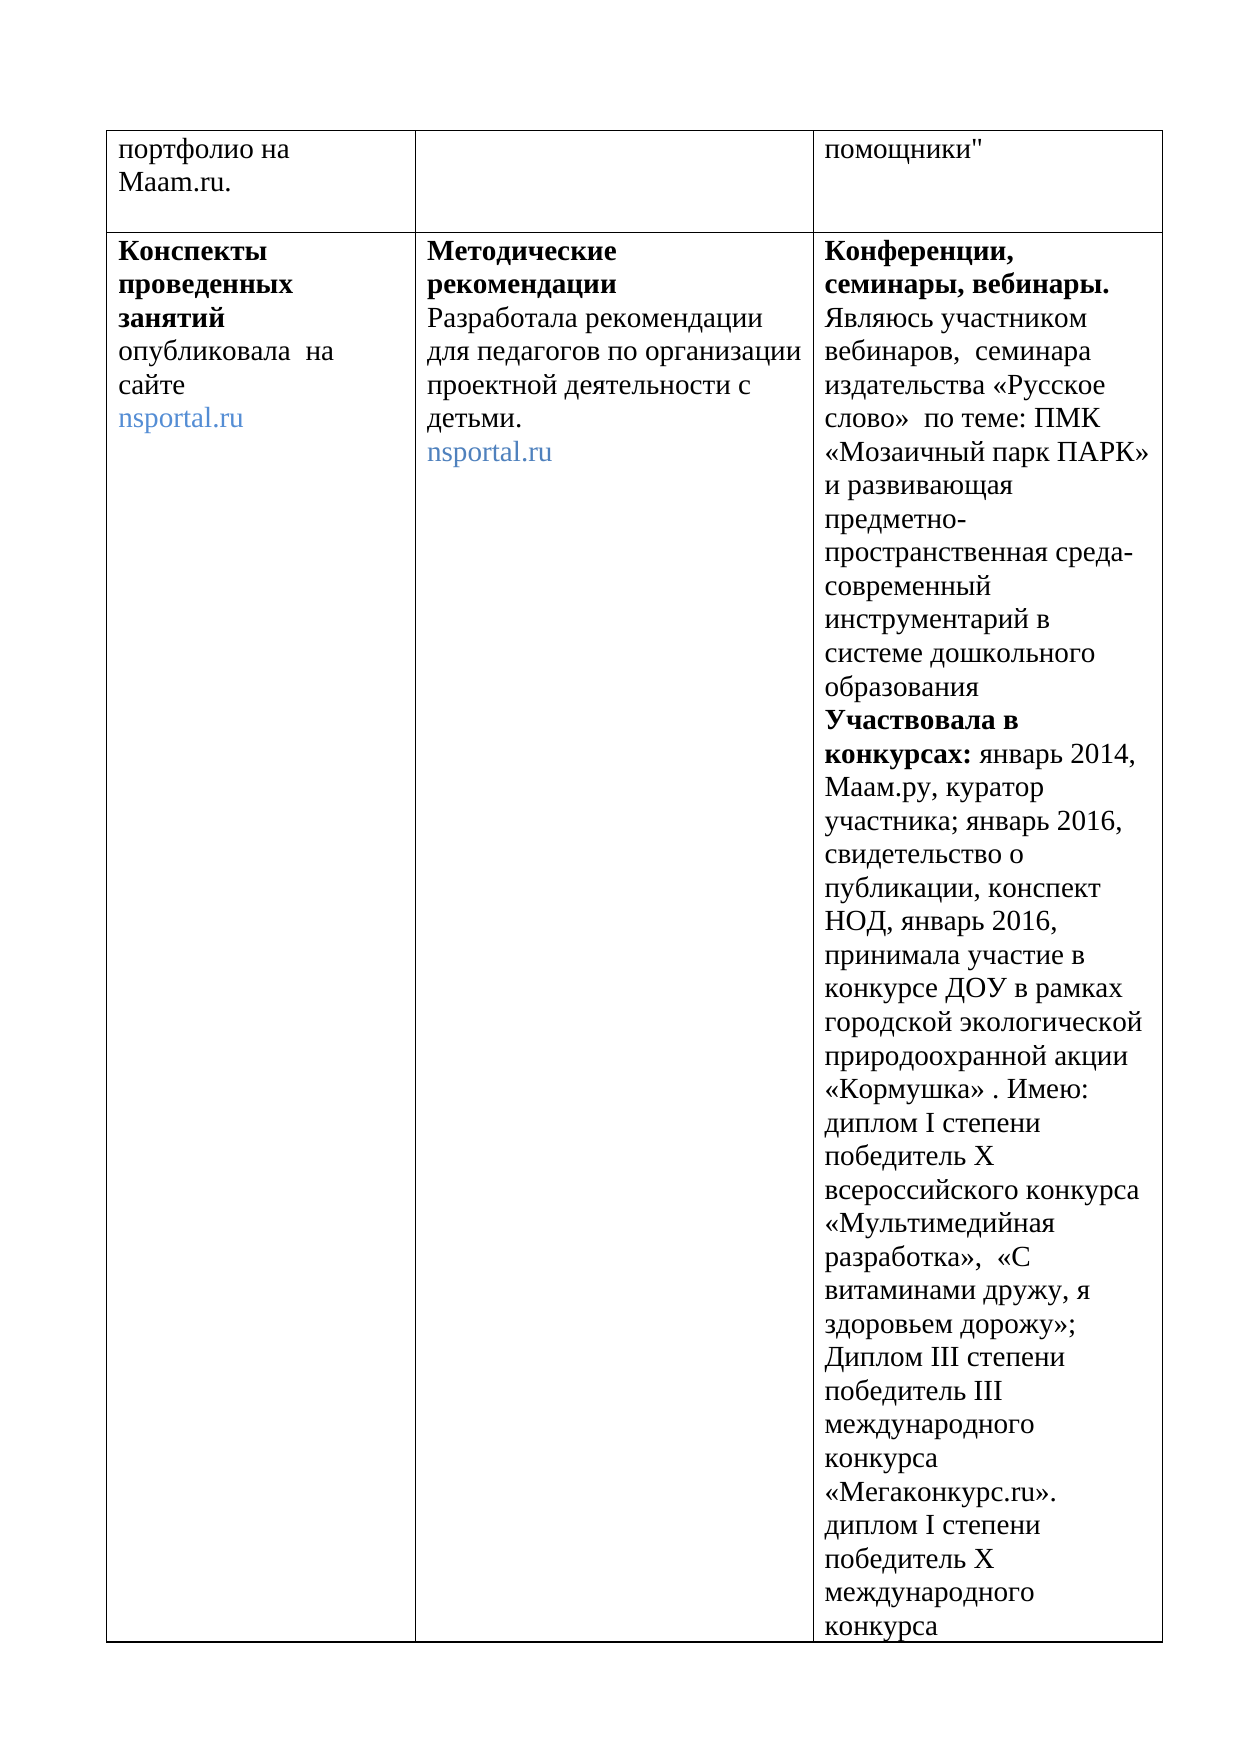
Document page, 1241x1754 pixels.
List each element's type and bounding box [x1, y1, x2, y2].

table_cell [107, 233, 415, 1641]
table_cell [814, 131, 1162, 232]
table_cell [416, 233, 813, 1641]
table_cell [107, 131, 415, 232]
table_cell [416, 131, 813, 232]
table_cell [814, 233, 1162, 1641]
